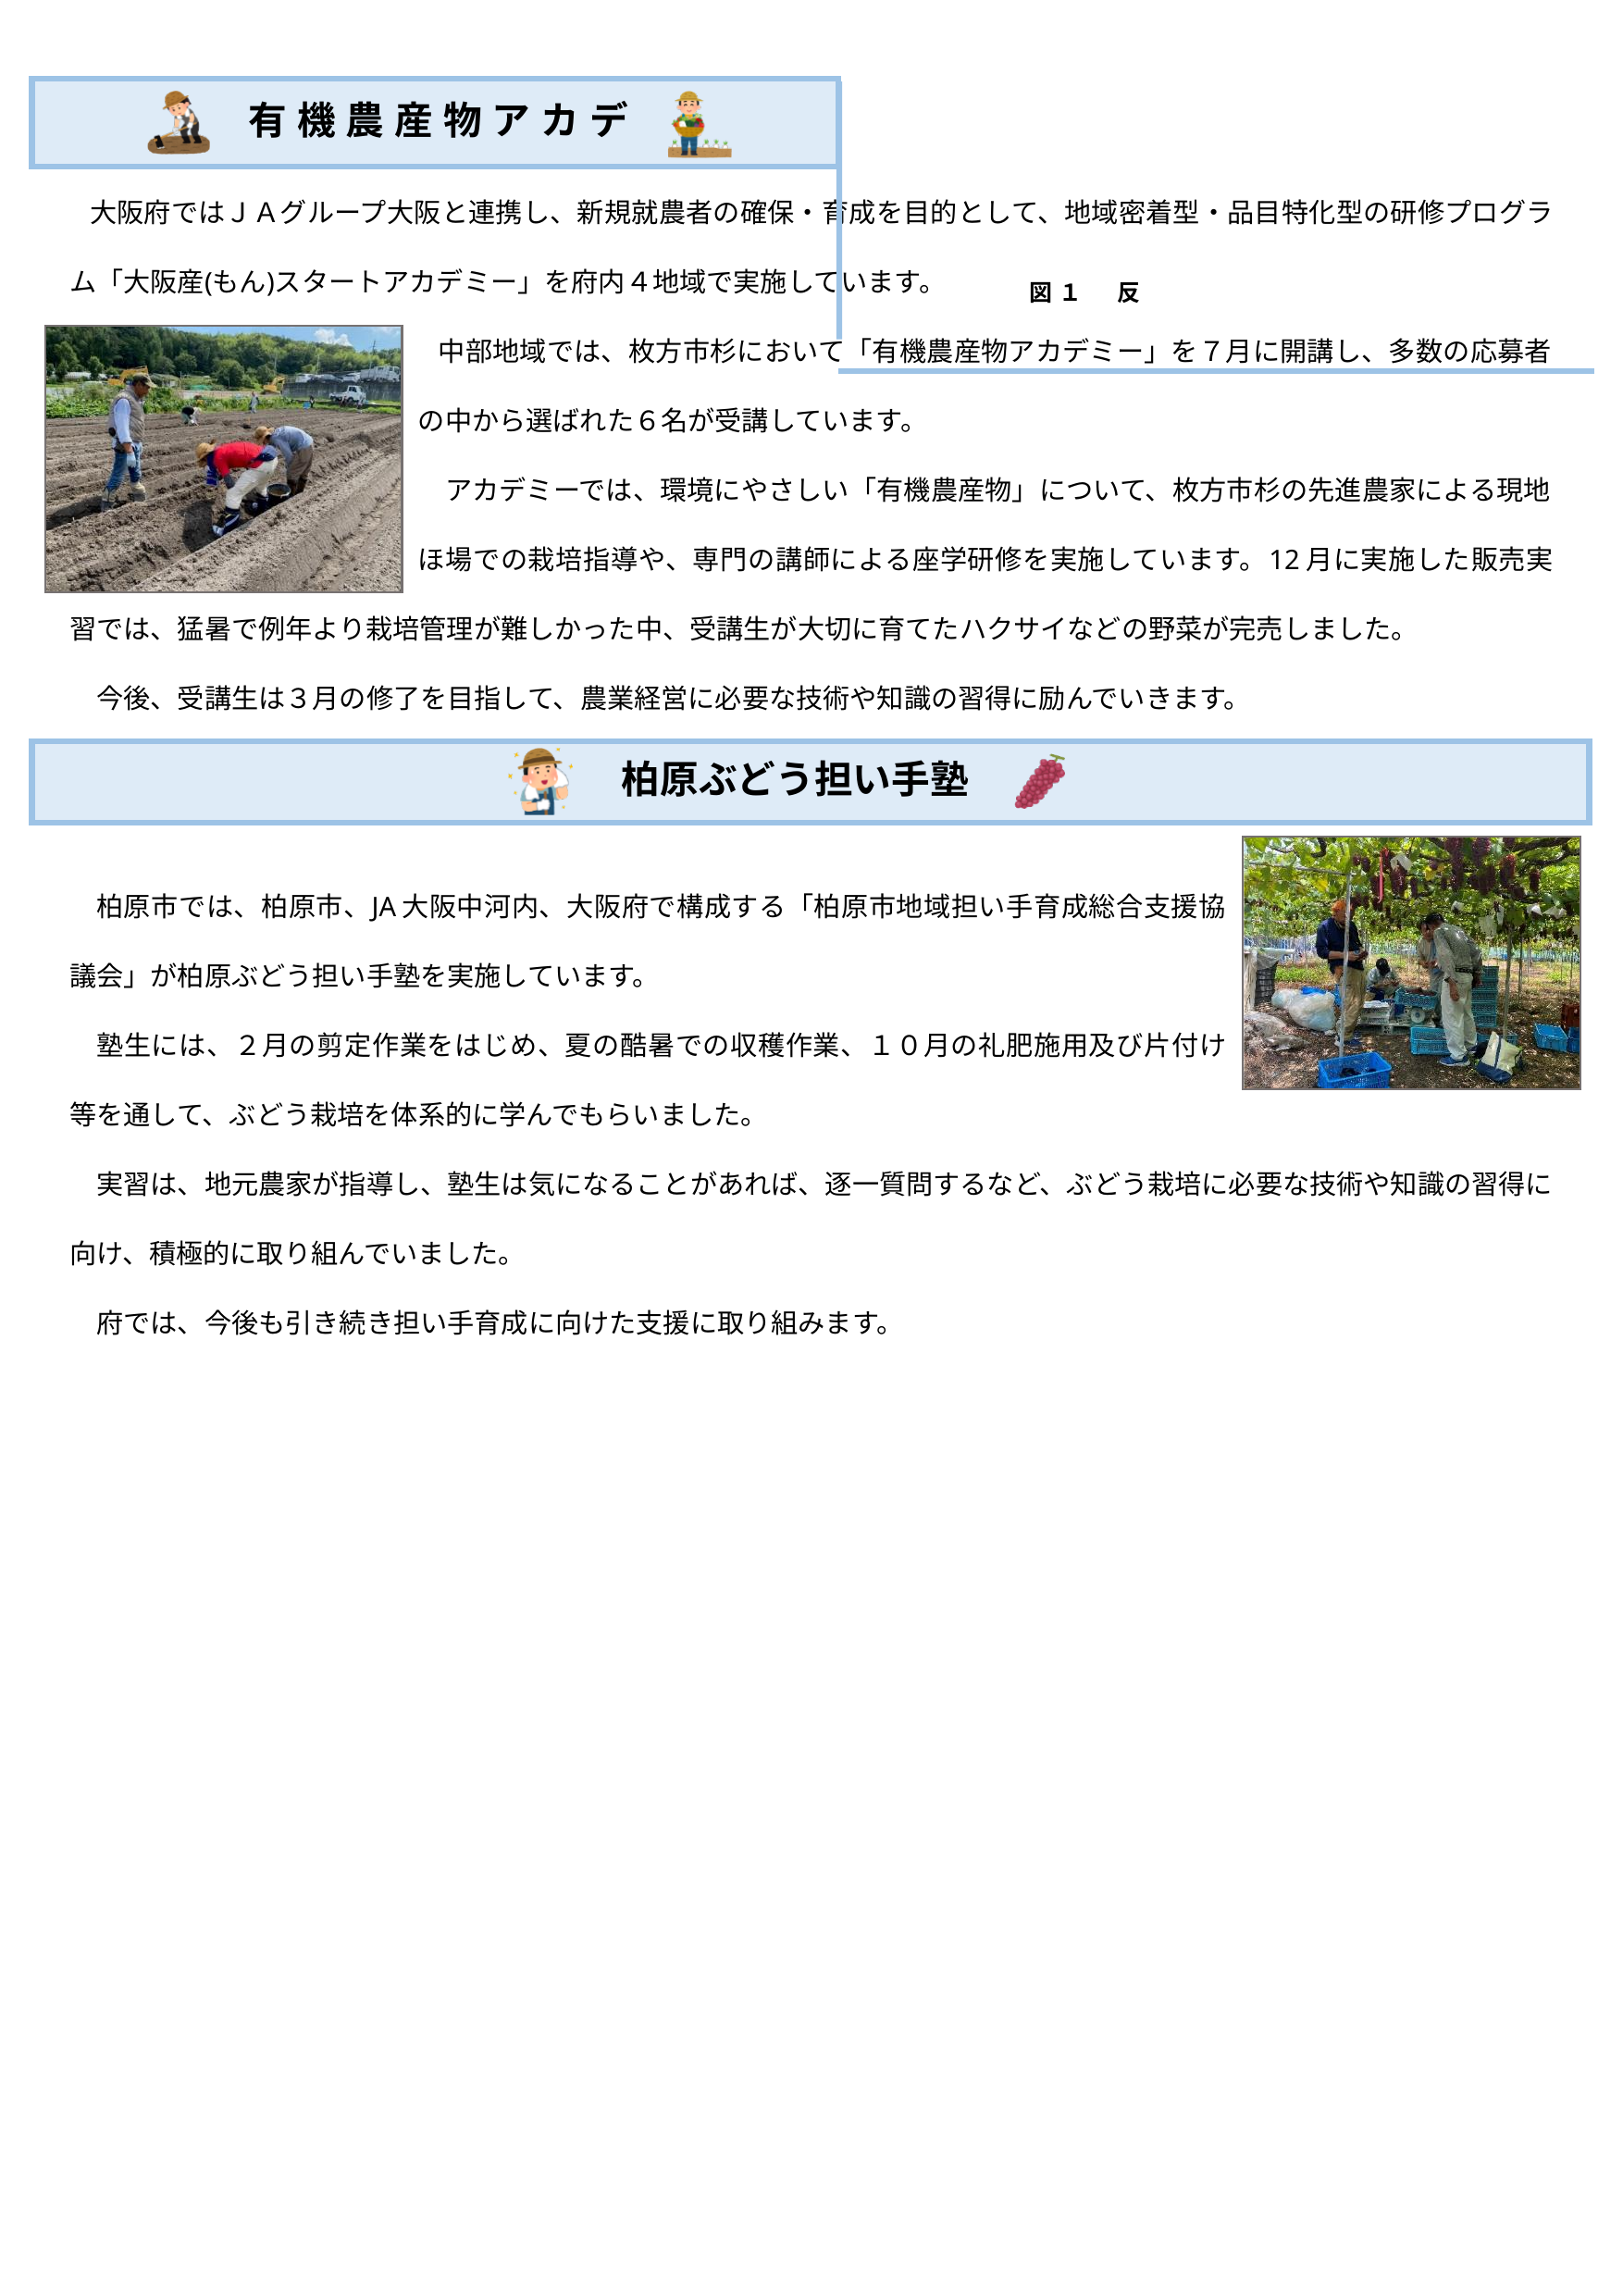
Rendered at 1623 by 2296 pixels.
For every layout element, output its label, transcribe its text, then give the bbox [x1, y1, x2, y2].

text 府では、今後も引き続き担い手育成に向けた支援に取り組みます。 [69, 1217, 1554, 1286]
text 中部地域では、枚方市杉において「有機農産物アカデミー」を７月に開講し、多数の応募者の中から選ばれた６名が受講しています。 [69, 245, 1554, 384]
picture [1010, 683, 1065, 738]
text 柏原市では、柏原市、JA大阪中河内、大阪府で構成する「柏原市地域担い手育成総合支援協議会」が柏原ぶどう担い手塾を実施しています。 [69, 800, 1242, 939]
text 塾生には、２月の剪定作業をはじめ、夏の酷暑での収穫作業、１０月の礼肥施用及び片付け等を通して、ぶどう栽培を体系的に学んでもらいました。 [69, 939, 1554, 1078]
text 実習は、地元農家が指導し、塾生は気になることがあれば、逐一質問するなど、ぶどう栽培に必要な技術や知識の習得に向け、積極的に取り組んでいました。 [69, 1078, 1554, 1217]
text 今後、受講生は３月の修了を目指して、農業経営に必要な技術や知識の習得に励んでいきます。 [69, 592, 1554, 662]
picture [1244, 768, 1580, 1019]
picture [46, 257, 401, 522]
text 大阪府ではＪＡグループ大阪と連携し、新規就農者の確保・育成を目的として、地域密着型・品目特化型の研修プログラム「大阪産(もん)スタートアカデミー」を府内４地域で実施しています。 [69, 106, 1554, 245]
picture [505, 677, 572, 744]
text アカデミーでは、環境にやさしい「有機農産物」について、枚方市杉の先進農家による現地ほ場での栽培指導や、専門の講師による座学研修を実施しています。12月に実施した販売実習では、猛暑で例年より栽培管理が難しかった中、受講生が大切に育てたハクサイなどの野菜が完売しました。 [69, 384, 1554, 592]
